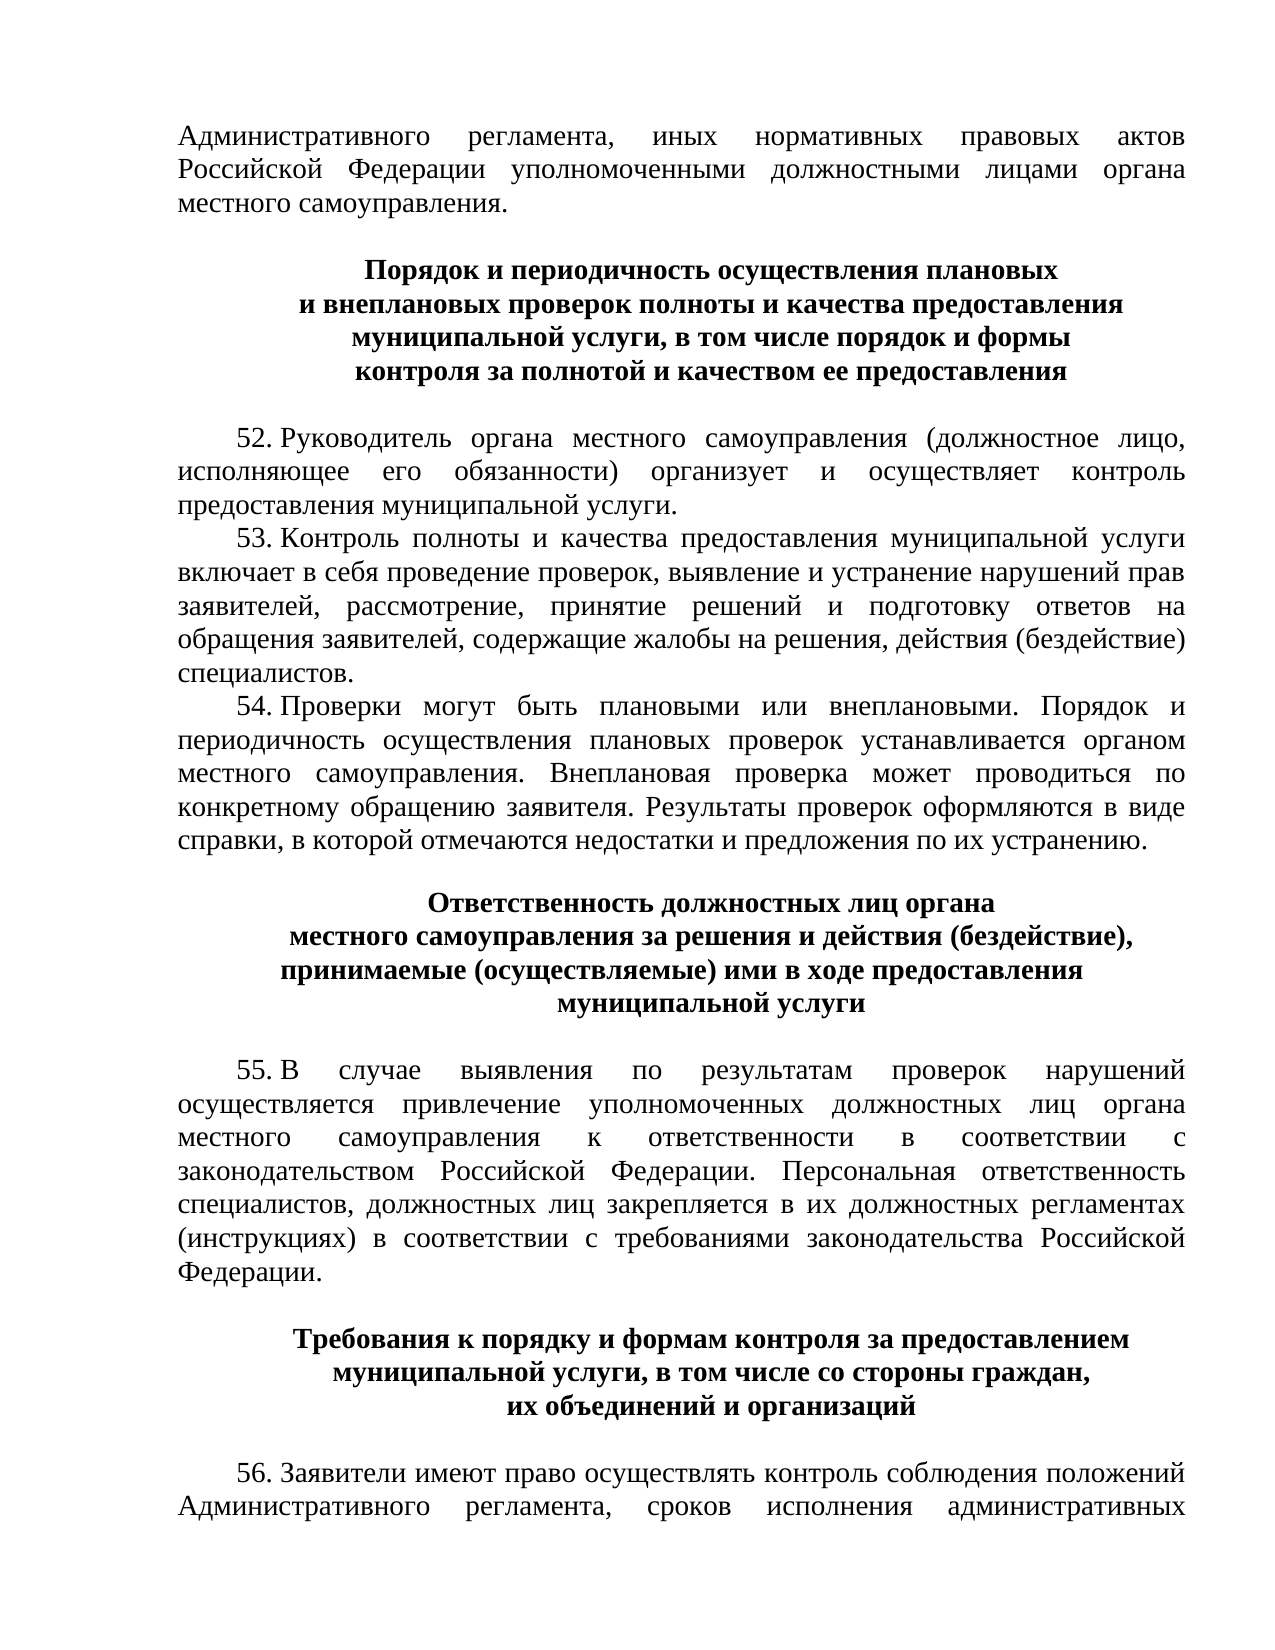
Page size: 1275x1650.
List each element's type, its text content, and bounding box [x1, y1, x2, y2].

text Требования к порядку и формам контроля за предоставлением [177, 1321, 1186, 1354]
text Порядок и периодичность осуществления плановых [177, 252, 1186, 286]
text муниципальной услуги [177, 985, 1186, 1019]
text местного самоуправления за решения и действия (бездействие), принимаемые (осуществляемые) ими в ходе предоставления [177, 918, 1186, 985]
text контроля за полнотой и качеством ее предоставления [177, 353, 1186, 386]
text Ответственность должностных лиц органа [177, 885, 1186, 918]
text 52. Руководитель органа местного самоуправления (должностное лицо, исполняющее его обязанности) организует и осуществляет контроль предоставления муниципальной услуги. [177, 420, 1186, 521]
text 55. В случае выявления по результатам проверок нарушений осуществляется привлечение уполномоченных должностных лиц органа местного самоуправления к ответственности в соответствии с законодательством Российской Федерации. Персональная ответственность специалистов, должностных лиц закрепляется в их должностных регламентах (инструкциях) в соответствии с требованиями законодательства Российской Федерации. [177, 1052, 1186, 1287]
text и внеплановых проверок полноты и качества предоставления [177, 286, 1186, 319]
text муниципальной услуги, в том числе со стороны граждан, [177, 1354, 1186, 1388]
text 54. Проверки могут быть плановыми или внеплановыми. Порядок и периодичность осуществления плановых проверок устанавливается органом местного самоуправления. Внеплановая проверка может проводиться по конкретному обращению заявителя. Результаты проверок оформляются в виде справки, в которой отмечаются недостатки и предложения по их устранению. [177, 688, 1186, 856]
text муниципальной услуги, в том числе порядок и формы [177, 319, 1186, 353]
text 53. Контроль полноты и качества предоставления муниципальной услуги включает в себя проведение проверок, выявление и устранение нарушений прав заявителей, рассмотрение, принятие решений и подготовку ответов на обращения заявителей, содержащие жалобы на решения, действия (бездействие) специалистов. [177, 521, 1186, 688]
text их объединений и организаций [177, 1388, 1186, 1421]
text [177, 118, 1186, 219]
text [177, 1455, 1186, 1522]
